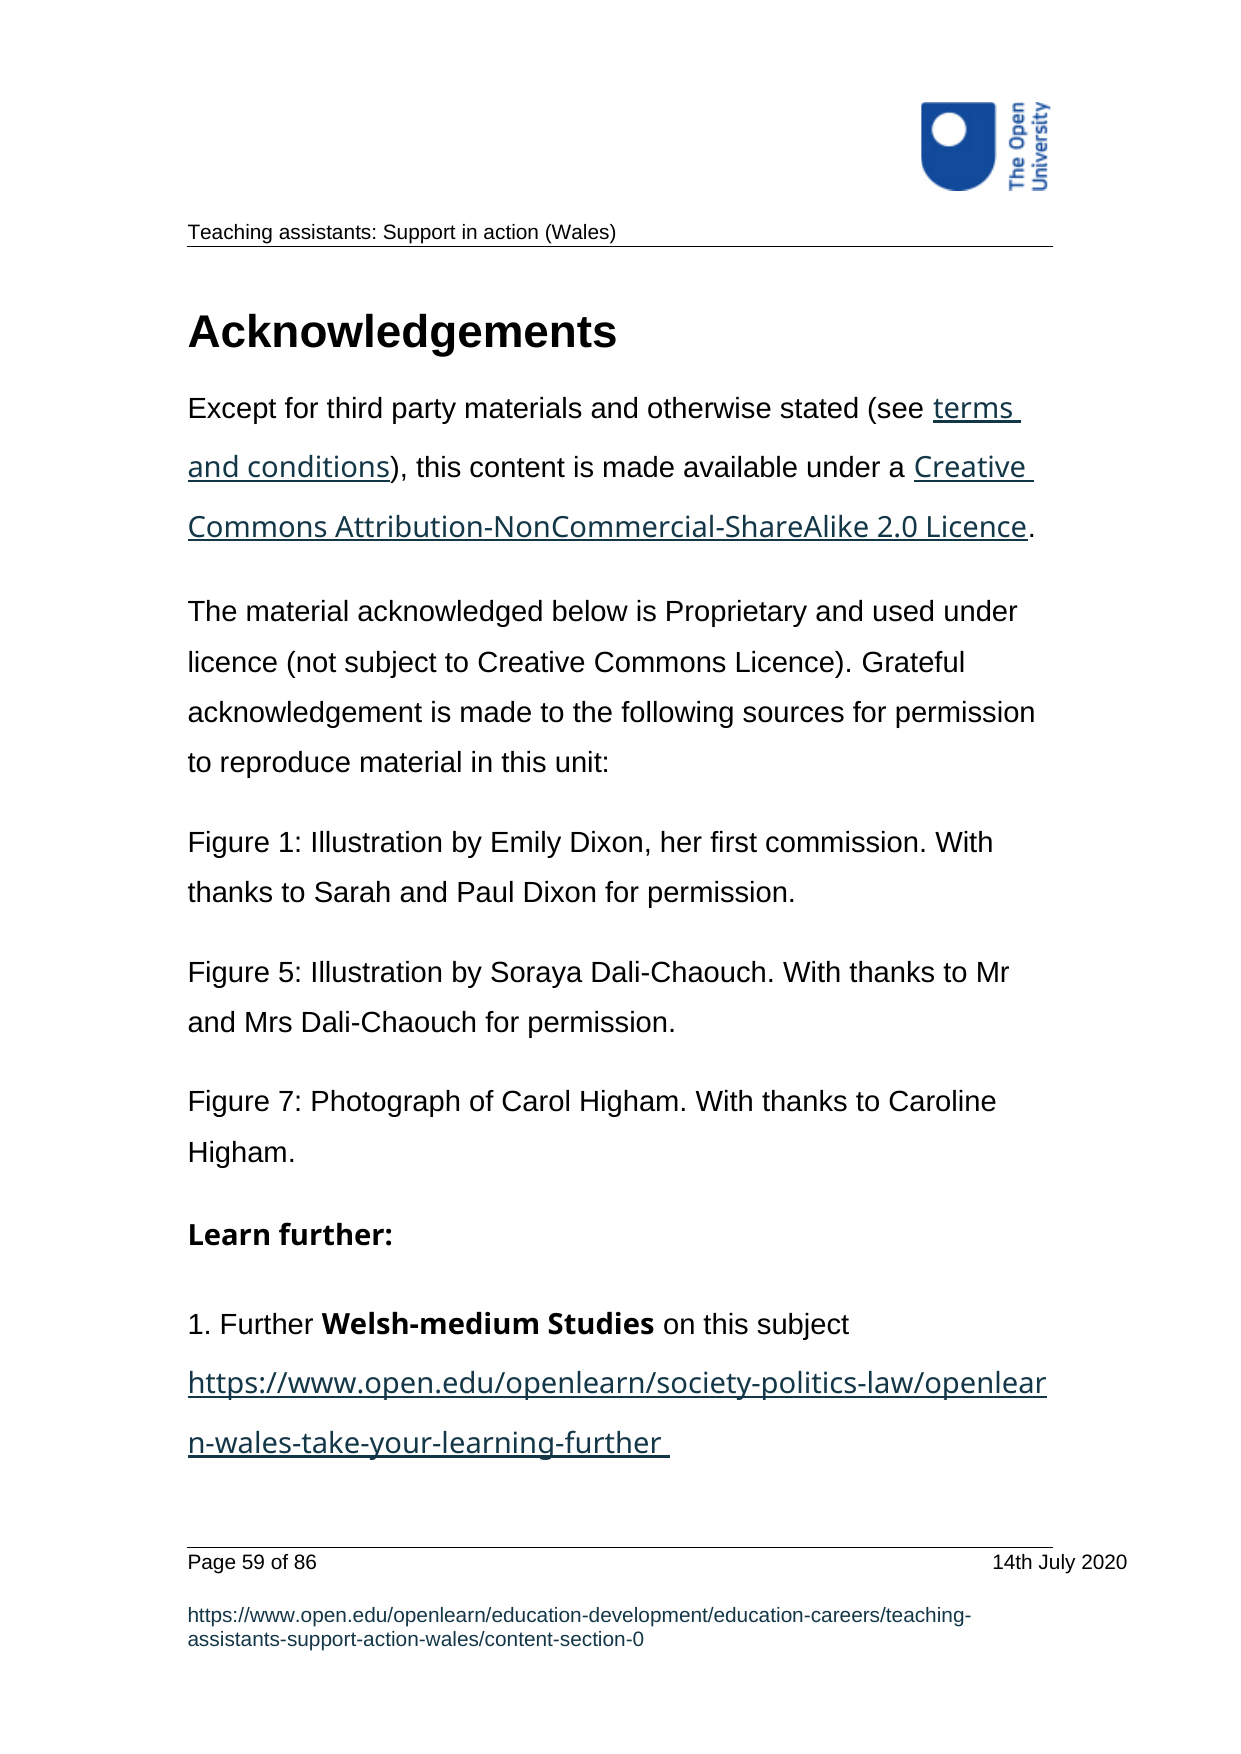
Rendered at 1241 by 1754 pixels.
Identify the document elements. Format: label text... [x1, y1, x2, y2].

text 1. Further Welsh-medium Studies on this subject https://www.open.edu/openlearn/society-politics-law/openlearn-wales-take-your-learning-further [187, 1303, 1053, 1462]
text Learn further: [187, 1214, 1053, 1254]
text Figure 1: Illustration by Emily Dixon, her first commission. With thanks to Sarah and Paul Dixon for permission. [187, 825, 1053, 909]
text Except for third party materials and otherwise stated (see terms and conditions), this content is made available under a Creative Commons Attribution-NonCommercial-ShareAlike 2.0 Licence. [187, 387, 1053, 546]
text Figure 7: Photograph of Carol Higham. With thanks to Caroline Higham. [187, 1084, 1053, 1168]
picture [921, 102, 1052, 191]
text Figure 5: Illustration by Soraya Dali-Chaouch. With thanks to Mr and Mrs Dali-Chaouch for permission. [187, 955, 1053, 1038]
subtitle Acknowledgements [187, 305, 1053, 358]
text The material acknowledged below is Proprietary and used under licence (not subject to Creative Commons Licence). Grateful acknowledgement is made to the following sources for permission to reproduce material in this unit: [187, 594, 1053, 779]
